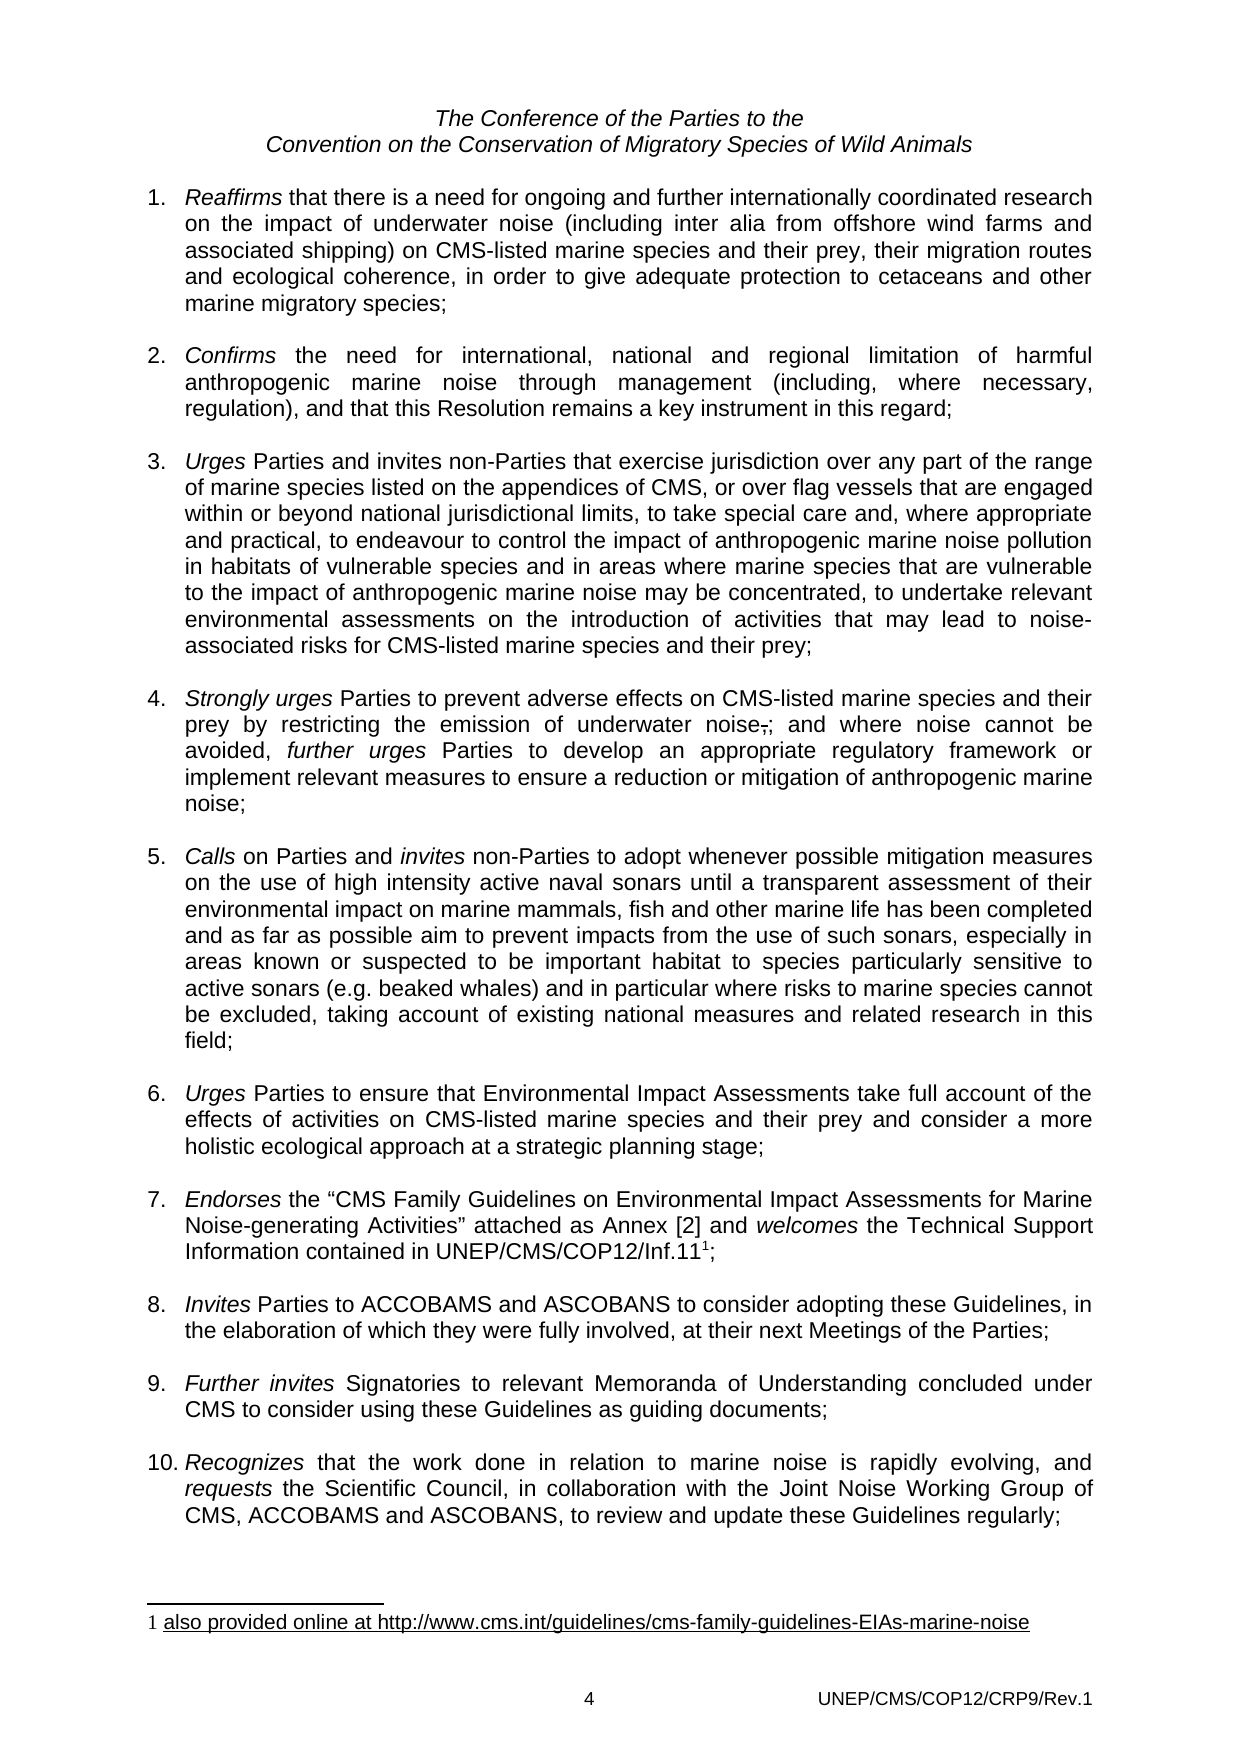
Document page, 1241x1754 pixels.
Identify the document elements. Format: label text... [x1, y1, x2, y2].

list Endorses the “CMS Family Guidelines on Environmental Impact Assessments for Marine Noise-generating Activities” attached as Annex [2] and welcomes the Technical Support Information contained in UNEP/CMS/COP12/Inf.11; [147, 1186, 1093, 1264]
list Urges Parties to ensure that Environmental Impact Assessments take full account of the effects of activities on CMS-listed marine species and their prey and consider a more holistic ecological approach at a strategic planning stage; [147, 1080, 1093, 1159]
list Confirms the need for international, national and regional limitation of harmful anthropogenic marine noise through management (including, where necessary, regulation), and that this Resolution remains a key instrument in this regard; [147, 342, 1093, 421]
list Further invites Signatories to relevant Memoranda of Understanding concluded under CMS to consider using these Guidelines as guiding documents; [147, 1370, 1093, 1423]
list Recognizes that the work done in relation to marine noise is rapidly evolving, and requests the Scientific Council, in collaboration with the Joint Noise Working Group of CMS, ACCOBAMS and ASCOBANS, to review and update these Guidelines regularly; [147, 1449, 1093, 1528]
text Convention on the Conservation of Migratory Species of Wild Animals [147, 131, 1093, 158]
text The Conference of the Parties to the [147, 105, 1093, 131]
list Urges Parties and invites non-Parties that exercise jurisdiction over any part of the range of marine species listed on the appendices of CMS, or over flag vessels that are engaged within or beyond national jurisdictional limits, to take special care and, where appropriate and practical, to endeavour to control the impact of anthropogenic marine noise pollution in habitats of vulnerable species and in areas where marine species that are vulnerable to the impact of anthropogenic marine noise may be concentrated, to undertake relevant environmental assessments on the introduction of activities that may lead to noise-associated risks for CMS-listed marine species and their prey; [147, 448, 1093, 658]
list Reaffirms that there is a need for ongoing and further internationally coordinated research on the impact of underwater noise (including inter alia from offshore wind farms and associated shipping) on CMS-listed marine species and their prey, their migration routes and ecological coherence, in order to give adequate protection to cetaceans and other marine migratory species; [147, 184, 1093, 316]
list Strongly urges Parties to prevent adverse effects on CMS-listed marine species and their prey by restricting the emission of underwater noise,; and where noise cannot be avoided, further urges Parties to develop an appropriate regulatory framework or implement relevant measures to ensure a reduction or mitigation of anthropogenic marine noise; [147, 685, 1093, 817]
list Invites Parties to ACCOBAMS and ASCOBANS to consider adopting these Guidelines, in the elaboration of which they were fully involved, at their next Meetings of the Parties; [147, 1291, 1093, 1344]
list Calls on Parties and invites non-Parties to adopt whenever possible mitigation measures on the use of high intensity active naval sonars until a transparent assessment of their environmental impact on marine mammals, fish and other marine life has been completed and as far as possible aim to prevent impacts from the use of such sonars, especially in areas known or suspected to be important habitat to species particularly sensitive to active sonars (e.g. beaked whales) and in particular where risks to marine species cannot be excluded, taking account of existing national measures and related research in this field; [147, 843, 1093, 1054]
